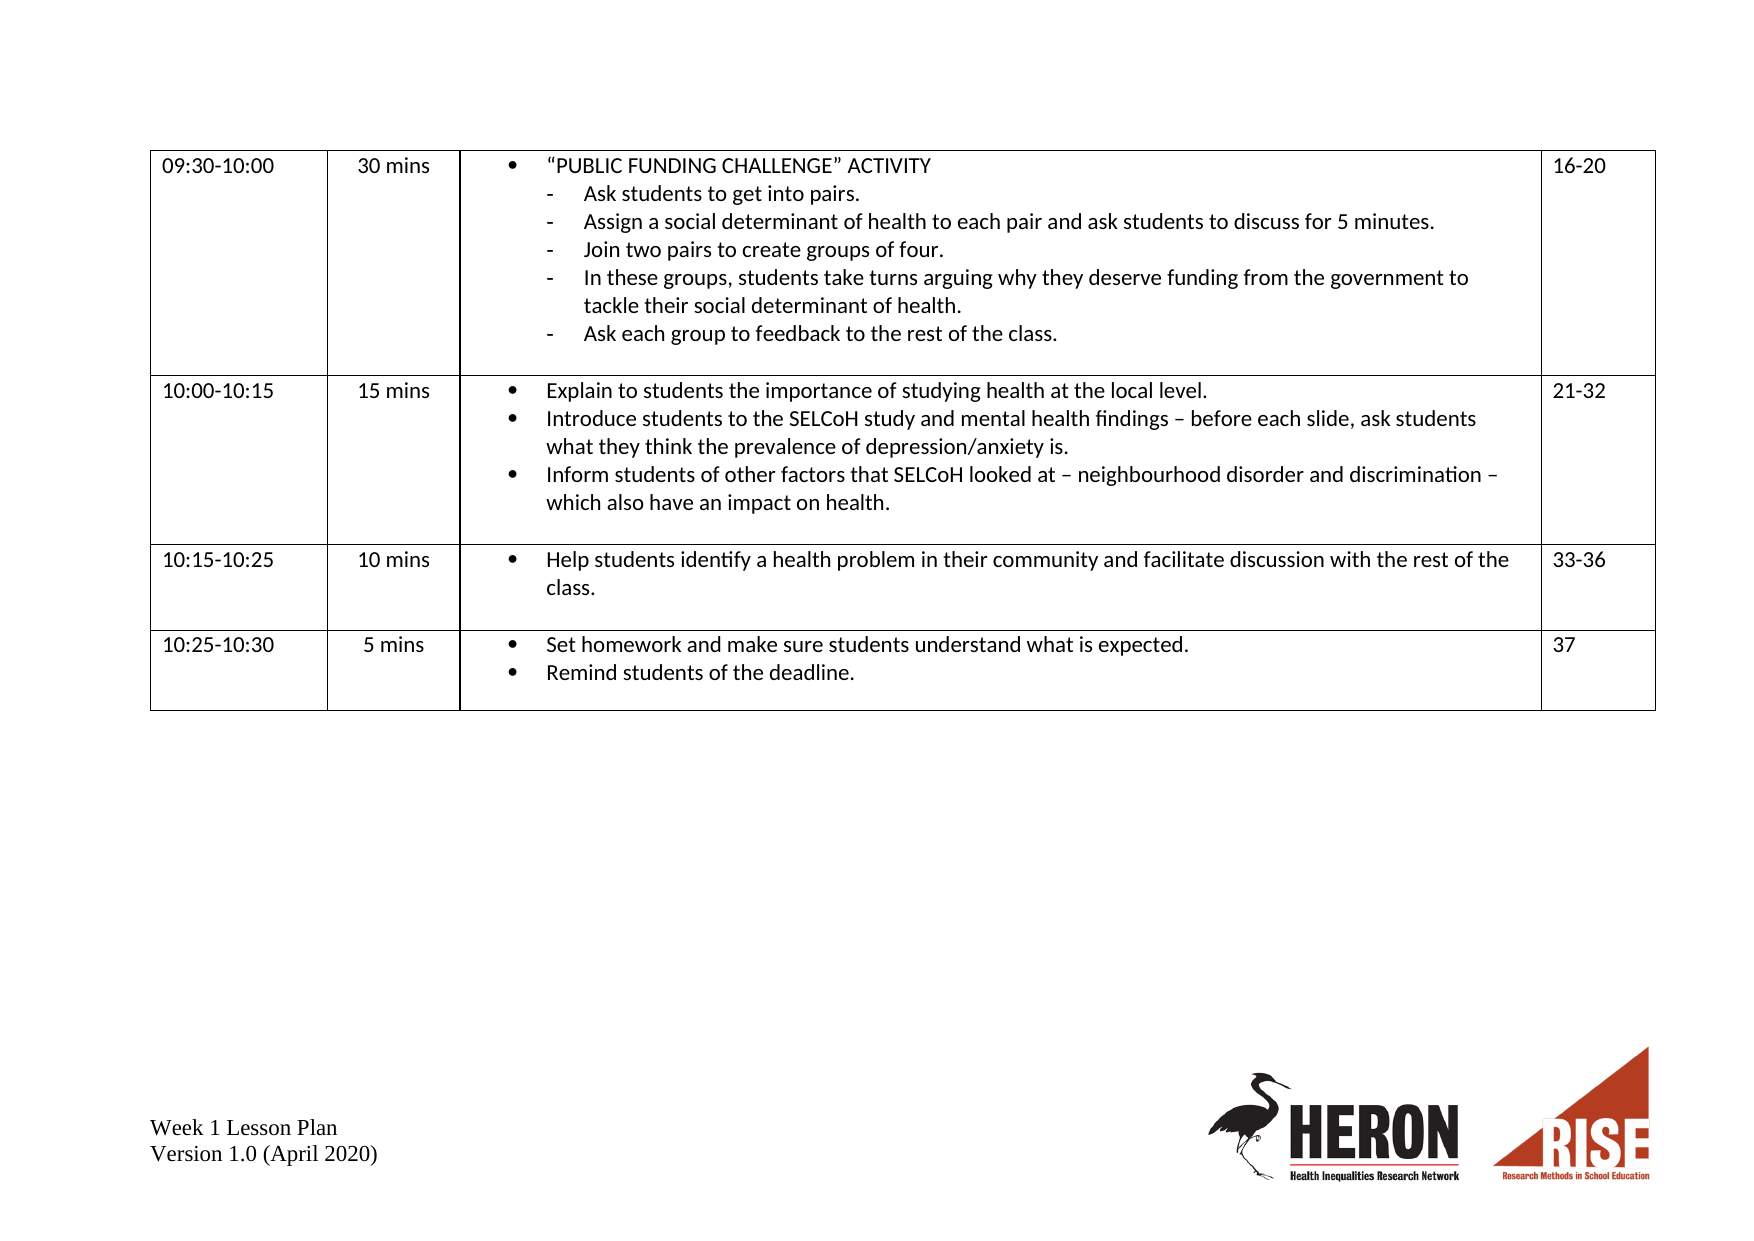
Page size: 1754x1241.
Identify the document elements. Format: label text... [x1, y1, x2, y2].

picture [1487, 1043, 1650, 1184]
table_cell “PUBLIC FUNDING CHALLENGE” ACTIVITY Ask students to get into pairs. Assign a social determinant of health to each pair and ask students to discuss for 5 minutes. Join two pairs to create groups of four. In these groups, students take turns arguing why they deserve funding from the government to tackle their social determinant of health. Ask each group to feedback to the rest of the class. [461, 151, 1541, 375]
table_cell 16-20 [1542, 151, 1655, 375]
table_cell 37 [1542, 631, 1655, 709]
table_cell Explain to students the importance of studying health at the local level. Introduce students to the SELCoH study and mental health findings – before each slide, ask students what they think the prevalence of depression/anxiety is. Inform students of other factors that SELCoH looked at – neighbourhood disorder and discrimination – which also have an impact on health. [461, 376, 1541, 544]
table_cell 10 mins [328, 545, 459, 629]
table_cell 33-36 [1542, 545, 1655, 629]
table_cell 10:15-10:25 [151, 545, 327, 629]
table_cell 5 mins [328, 631, 459, 709]
table_cell 15 mins [328, 376, 459, 544]
table_cell Help students identify a health problem in their community and facilitate discussion with the rest of the class. [461, 545, 1541, 629]
table_cell 30 mins [328, 151, 459, 375]
table_cell 10:00-10:15 [151, 376, 327, 544]
table_cell 09:30-10:00 [151, 151, 327, 375]
table_cell 21-32 [1542, 376, 1655, 544]
table_cell Set homework and make sure students understand what is expected. Remind students of the deadline. [461, 631, 1541, 709]
picture [1206, 1071, 1461, 1183]
table_cell 10:25-10:30 [151, 631, 327, 709]
